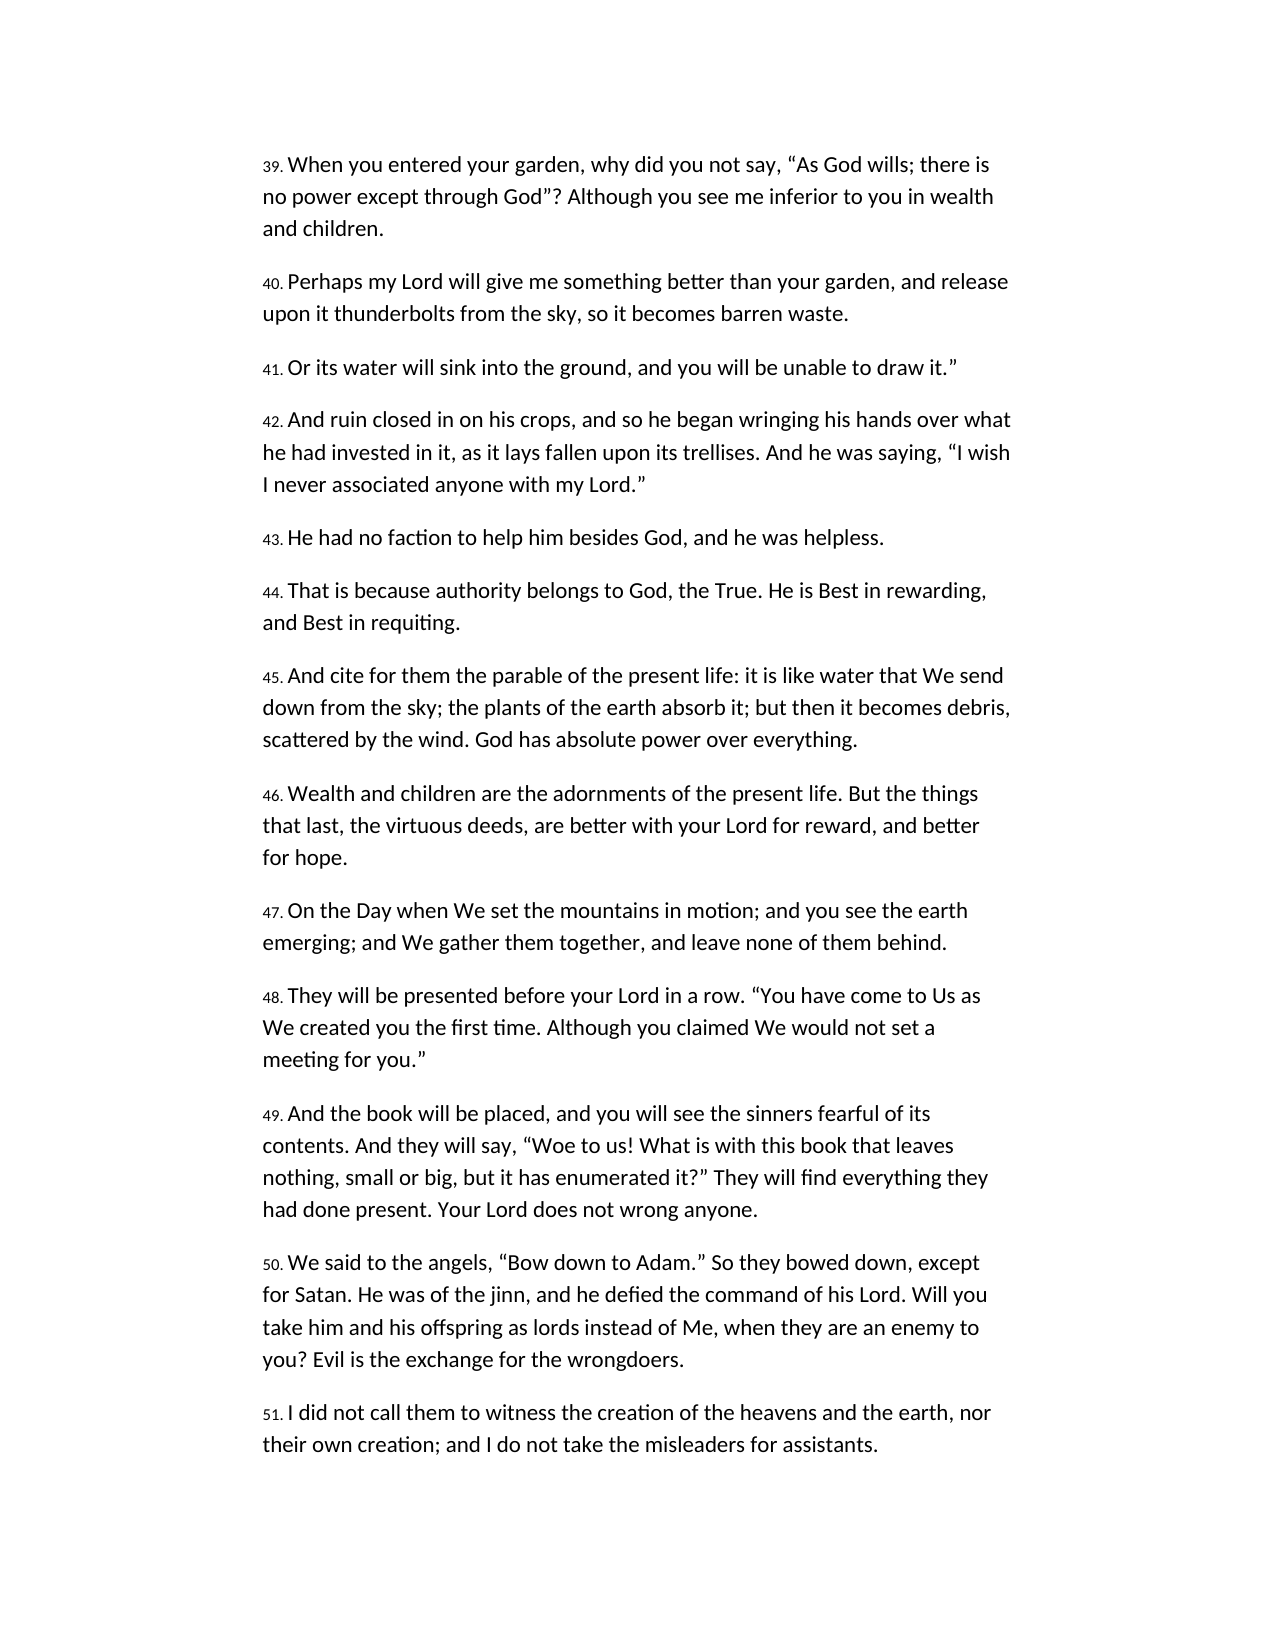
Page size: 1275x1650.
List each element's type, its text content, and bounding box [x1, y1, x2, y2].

text And ruin closed in on his crops, and so he began wringing his hands over what he had invested in it, as it lays fallen upon its trellises. And he was saying, “I wish I never associated anyone with my Lord.” [262, 406, 1012, 498]
text And the book will be placed, and you will see the sinners fearful of its contents. And they will say, “Woe to us! What is with this book that leaves nothing, small or big, but it has enumerated it?” They will find everything they had done present. Your Lord does not wrong anyone. [262, 1099, 1012, 1223]
text They will be presented before your Lord in a row. “You have come to Us as We created you the first time. Although you claimed We would not set a meeting for you.” [262, 981, 1012, 1074]
text When you entered your garden, why did you not say, “As God wills; there is no power except through God”? Although you see me inferior to you in wealth and children. [262, 150, 1012, 242]
text He had no faction to help him besides God, and he was helpless. [262, 523, 1012, 551]
text Or its water will sink into the ground, and you will be unable to draw it.” [262, 353, 1012, 381]
text Wealth and children are the adornments of the present life. But the things that last, the virtuous deeds, are better with your Lord for reward, and better for hope. [262, 779, 1012, 871]
text That is because authority belongs to God, the True. He is Best in rewarding, and Best in requiting. [262, 576, 1012, 636]
text And cite for them the parable of the present life: it is like water that We send down from the sky; the plants of the earth absorb it; but then it becomes debris, scattered by the wind. God has absolute power over everything. [262, 661, 1012, 754]
text We said to the angels, “Bow down to Adam.” So they bowed down, except for Satan. He was of the jinn, and he defied the command of his Lord. Will you take him and his offspring as lords instead of Me, when they are an enemy to you? Evil is the exchange for the wrongdoers. [262, 1248, 1012, 1373]
text I did not call them to witness the creation of the heavens and the earth, nor their own creation; and I do not take the misleaders for assistants. [262, 1398, 1012, 1458]
text Perhaps my Lord will give me something better than your garden, and release upon it thunderbolts from the sky, so it becomes barren waste. [262, 267, 1012, 328]
text On the Day when We set the mountains in motion; and you see the earth emerging; and We gather them together, and leave none of them behind. [262, 896, 1012, 956]
